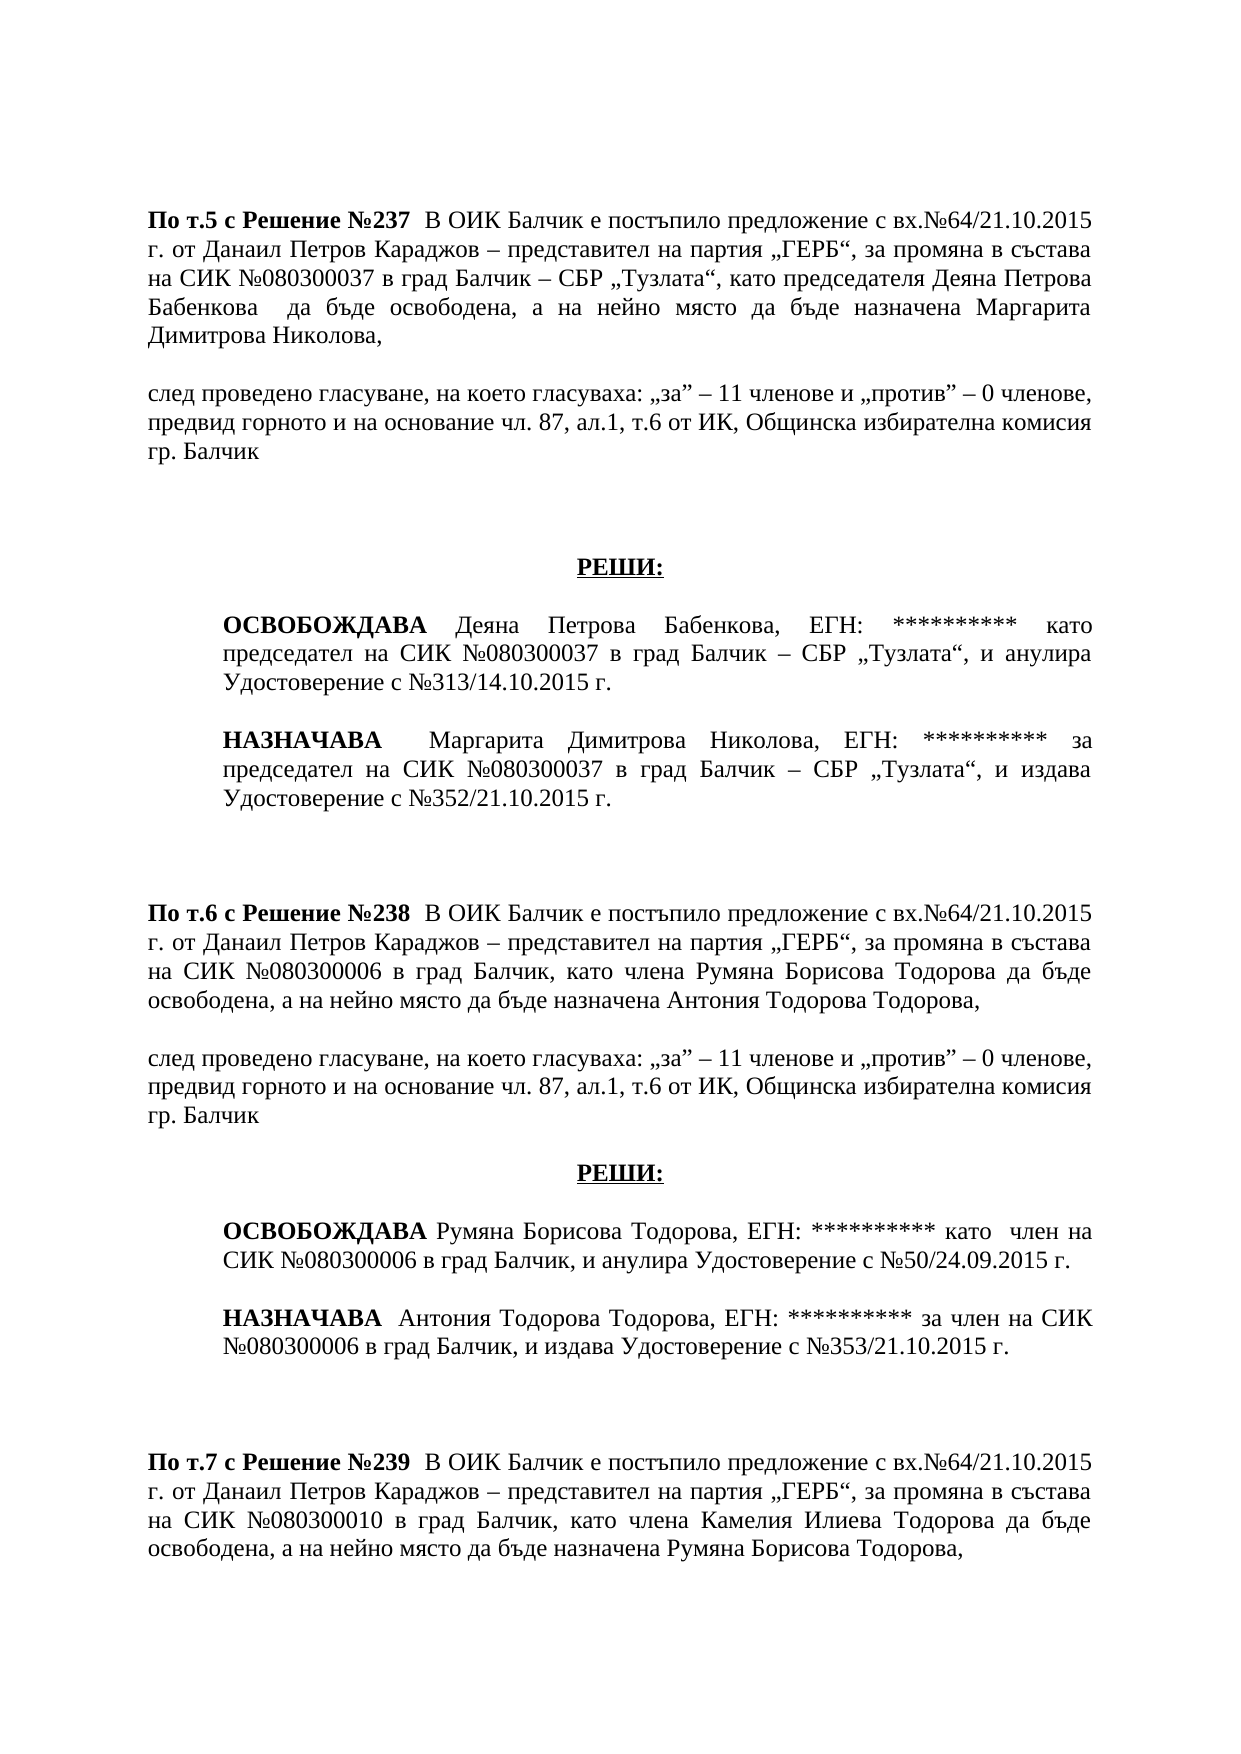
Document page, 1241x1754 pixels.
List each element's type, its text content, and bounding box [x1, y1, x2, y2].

text ОСВОБОЖДАВА Румяна Борисова Тодорова, ЕГН: ********** като член на СИК №080300006 в град Балчик, и анулира Удостоверение с №50/24.09.2015 г. [223, 1216, 1093, 1273]
text НАЗНАЧАВА Маргарита Димитрова Николова, ЕГН: ********** за председател на СИК №080300037 в град Балчик – СБР „Тузлата“, и издава Удостоверение с №352/21.10.2015 г. [223, 725, 1093, 811]
text По т.5 с Решение №237 В ОИК Балчик е постъпило предложение с вх.№64/21.10.2015 г. от Данаил Петров Караджов – представител на партия „ГЕРБ“, за промяна в състава на СИК №080300037 в град Балчик – СБР „Тузлата“, като председателя Деяна Петрова Бабенкова да бъде освободена, а на нейно място да бъде назначена Маргарита Димитрова Николова, [148, 206, 1093, 349]
text По т.6 с Решение №238 В ОИК Балчик е постъпило предложение с вх.№64/21.10.2015 г. от Данаил Петров Караджов – представител на партия „ГЕРБ“, за промяна в състава на СИК №080300006 в град Балчик, като члена Румяна Борисова Тодорова да бъде освободена, а на нейно място да бъде назначена Антония Тодорова Тодорова, [148, 898, 1093, 1013]
text РЕШИ: [148, 1158, 1093, 1187]
text По т.7 с Решение №239 В ОИК Балчик е постъпило предложение с вх.№64/21.10.2015 г. от Данаил Петров Караджов – представител на партия „ГЕРБ“, за промяна в състава на СИК №080300010 в град Балчик, като члена Камелия Илиева Тодорова да бъде освободена, а на нейно място да бъде назначена Румяна Борисова Тодорова, [148, 1447, 1093, 1562]
text НАЗНАЧАВА Антония Тодорова Тодорова, ЕГН: ********** за член на СИК №080300006 в град Балчик, и издава Удостоверение с №353/21.10.2015 г. [223, 1303, 1093, 1360]
text РЕШИ: [148, 552, 1093, 581]
text ОСВОБОЖДАВА Деяна Петрова Бабенкова, ЕГН: ********** като председател на СИК №080300037 в град Балчик – СБР „Тузлата“, и анулира Удостоверение с №313/14.10.2015 г. [223, 610, 1093, 696]
